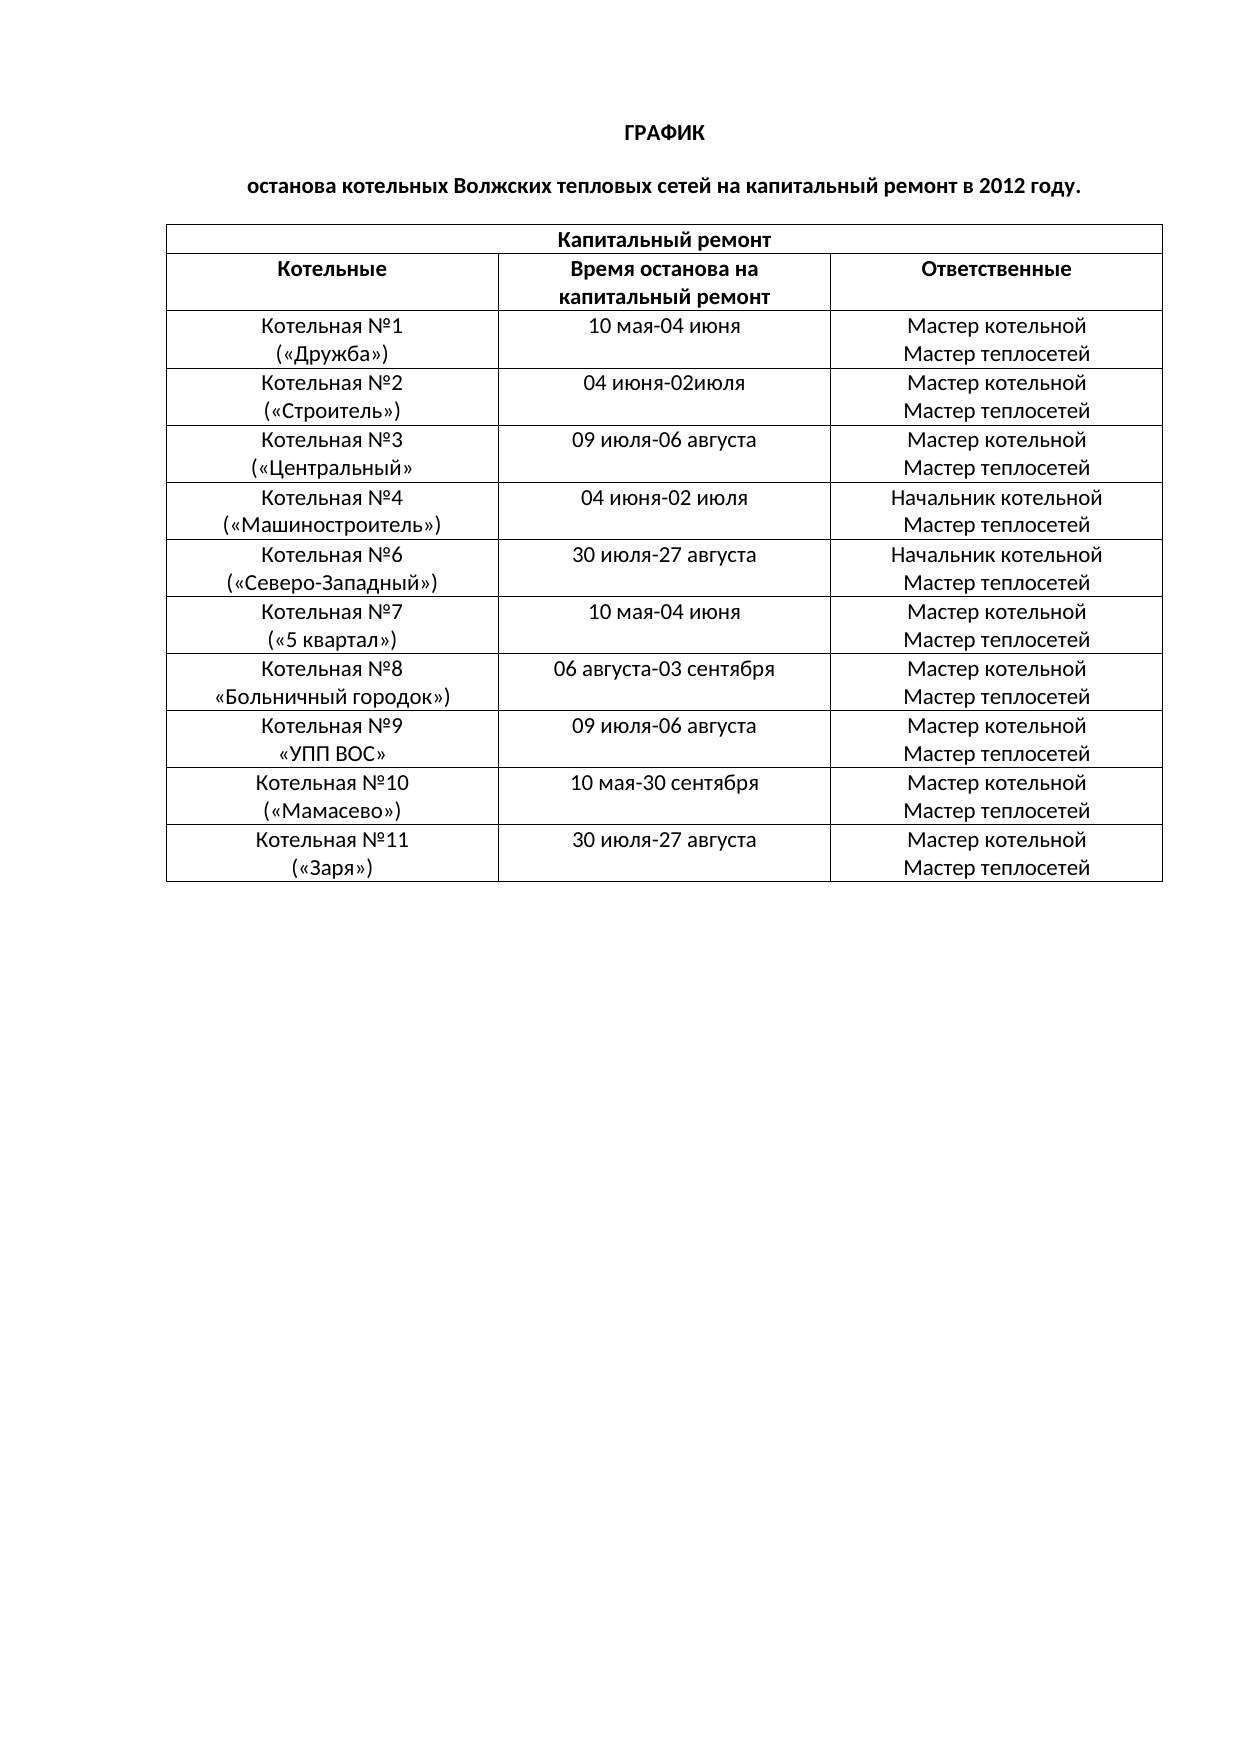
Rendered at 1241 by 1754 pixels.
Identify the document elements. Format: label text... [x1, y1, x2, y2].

table_cell Мастер котельной Мастер теплосетей [831, 311, 1162, 367]
table_cell Котельная №6 («Северо-Западный») [167, 540, 498, 596]
table_cell 10 мая-04 июня [499, 311, 830, 367]
table_cell 30 июля-27 августа [499, 540, 830, 596]
table_cell Котельная №9 «УПП ВОС» [167, 711, 498, 767]
table_cell Мастер котельной Мастер теплосетей [831, 597, 1162, 653]
table_cell Мастер котельной Мастер теплосетей [831, 426, 1162, 482]
text ГРАФИК [177, 118, 1152, 146]
table_cell 09 июля-06 августа [499, 711, 830, 767]
table_cell Мастер котельной Мастер теплосетей [831, 711, 1162, 767]
table_cell Мастер котельной Мастер теплосетей [831, 825, 1162, 881]
table_header Капитальный ремонт [167, 225, 1162, 253]
table_cell Котельная №1 («Дружба») [167, 311, 498, 367]
table_cell Мастер котельной Мастер теплосетей [831, 768, 1162, 824]
table_cell Котельная №4 («Машиностроитель») [167, 483, 498, 539]
table_cell Котельная №7 («5 квартал») [167, 597, 498, 653]
table_cell Котельная №3 («Центральный» [167, 426, 498, 482]
table_cell Время останова на капитальный ремонт [499, 254, 830, 310]
table_cell Ответственные [831, 254, 1162, 310]
text останова котельных Волжских тепловых сетей на капитальный ремонт в 2012 году. [177, 171, 1152, 199]
table_cell 30 июля-27 августа [499, 825, 830, 881]
table_cell 10 мая-30 сентября [499, 768, 830, 824]
table_cell Котельная №11 («Заря») [167, 825, 498, 881]
table_cell Котельная №8 «Больничный городок») [167, 654, 498, 710]
table_cell Мастер котельной Мастер теплосетей [831, 369, 1162, 424]
table_cell 10 мая-04 июня [499, 597, 830, 653]
table_cell Котельные [167, 254, 498, 310]
table_cell Мастер котельной Мастер теплосетей [831, 654, 1162, 710]
table_cell 04 июня-02 июля [499, 483, 830, 539]
table_cell 09 июля-06 августа [499, 426, 830, 482]
table_cell Начальник котельной Мастер теплосетей [831, 483, 1162, 539]
table_cell Котельная №2 («Строитель») [167, 369, 498, 424]
table_cell 06 августа-03 сентября [499, 654, 830, 710]
table_cell Котельная №10 («Мамасево») [167, 768, 498, 824]
table_cell 04 июня-02июля [499, 369, 830, 424]
table_cell Начальник котельной Мастер теплосетей [831, 540, 1162, 596]
